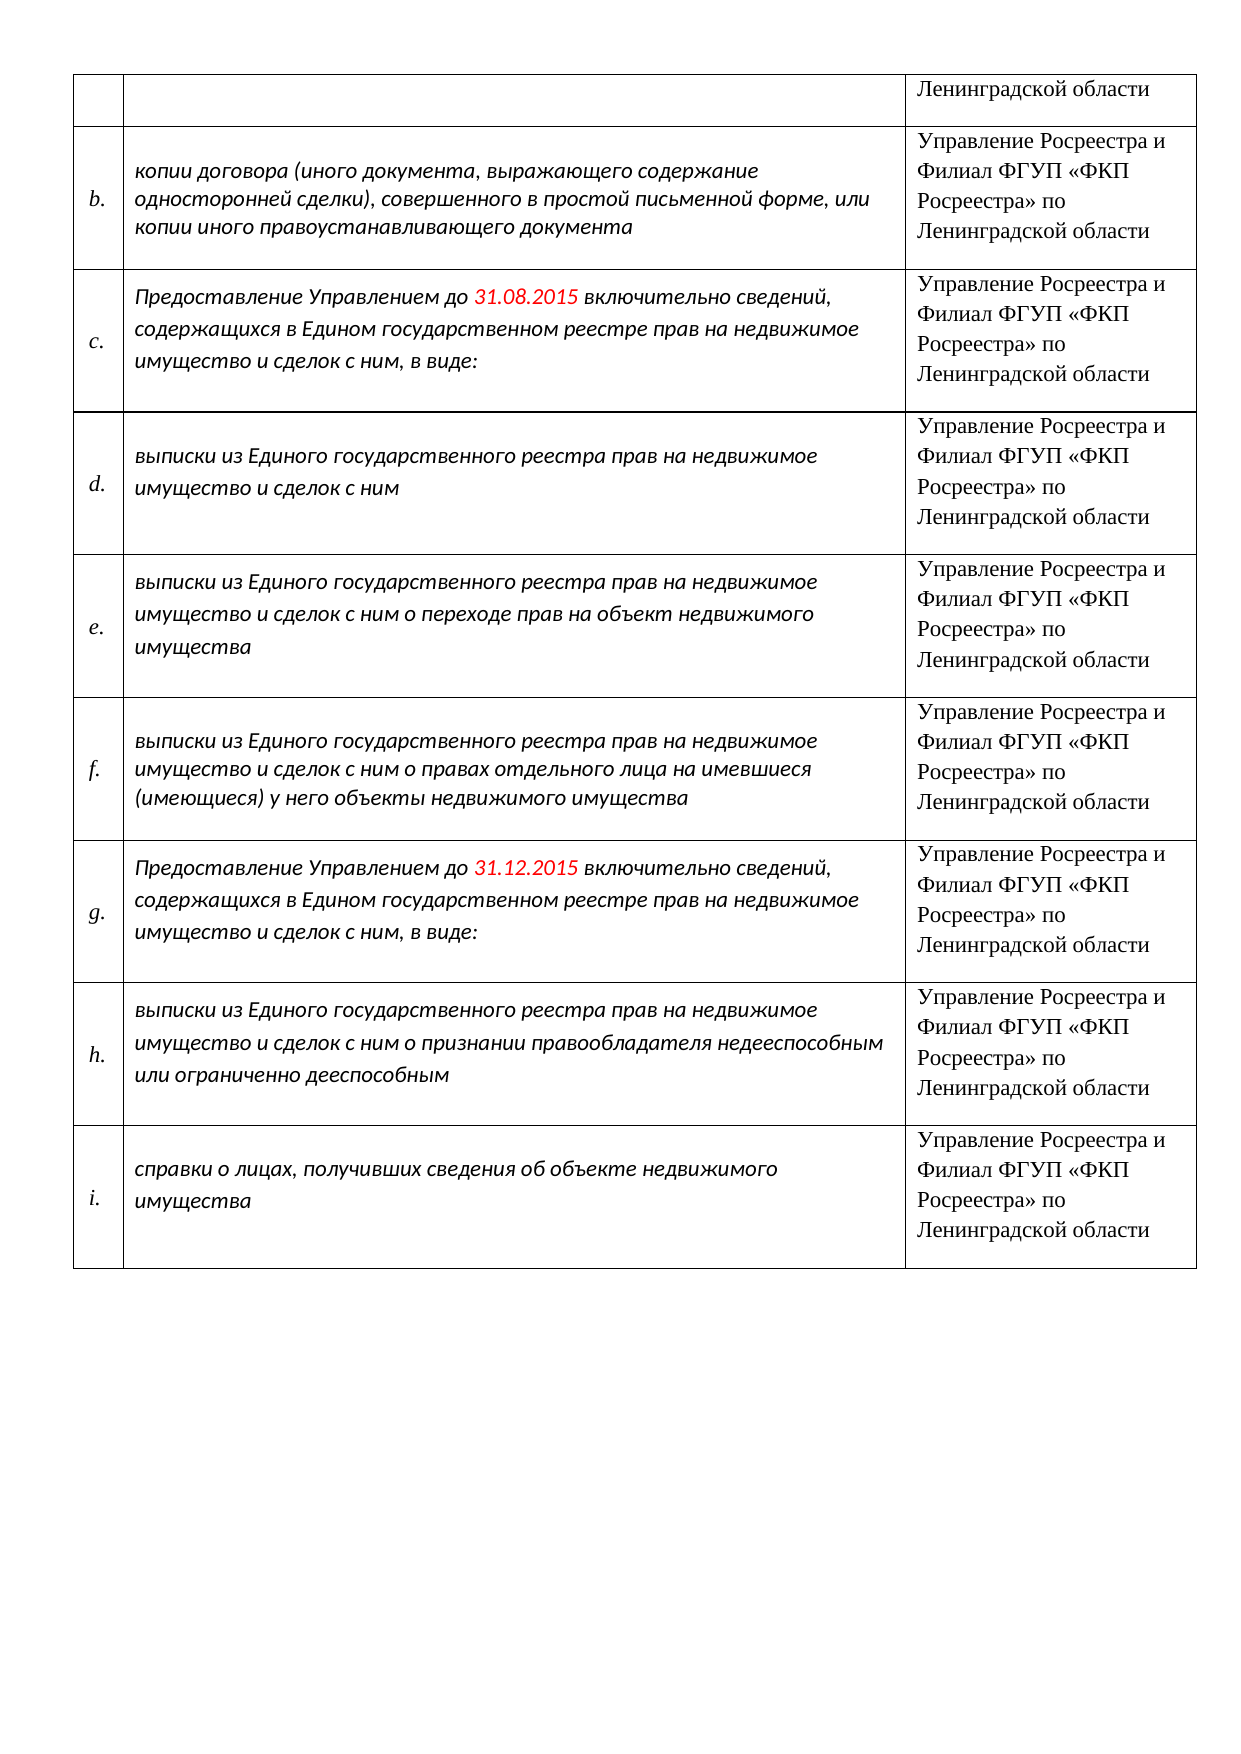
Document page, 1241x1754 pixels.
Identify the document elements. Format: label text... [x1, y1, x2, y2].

table_cell выписки из Единого государственного реестра прав на недвижимое имущество и сделок с ним о признании правообладателя недееспособным или ограниченно дееспособным [124, 983, 905, 1125]
table_cell [74, 983, 123, 1125]
table_cell Управление Росреестра и Филиал ФГУП «ФКП Росреестра» по Ленинградской области [906, 270, 1196, 411]
table_cell [74, 841, 123, 982]
table_cell Управление Росреестра и Филиал ФГУП «ФКП Росреестра» по Ленинградской области [906, 555, 1196, 697]
table_cell [74, 413, 123, 554]
table_cell [74, 127, 123, 269]
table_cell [124, 75, 905, 126]
table_cell выписки из Единого государственного реестра прав на недвижимое имущество и сделок с ним [124, 413, 905, 554]
table_cell Предоставление Управлением до 31.08.2015 включительно сведений, содержащихся в Едином государственном реестре прав на недвижимое имущество и сделок с ним, в виде: [124, 270, 905, 411]
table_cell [906, 127, 1196, 269]
table_cell Управление Росреестра и Филиал ФГУП «ФКП Росреестра» по Ленинградской области [906, 413, 1196, 554]
table_cell Управление Росреестра и Филиал ФГУП «ФКП Росреестра» по Ленинградской области [906, 698, 1196, 839]
table_cell [74, 698, 123, 839]
table_cell [74, 555, 123, 697]
table_cell выписки из Единого государственного реестра прав на недвижимое имущество и сделок с ним о переходе прав на объект недвижимого имущества [124, 555, 905, 697]
table_cell [74, 1126, 123, 1268]
table_cell справки о лицах, получивших сведения об объекте недвижимого имущества [124, 1126, 905, 1268]
table_cell Управление Росреестра и Филиал ФГУП «ФКП Росреестра» по Ленинградской области [906, 841, 1196, 982]
table_cell Управление Росреестра и Филиал ФГУП «ФКП Росреестра» по Ленинградской области [906, 1126, 1196, 1268]
table_cell выписки из Единого государственного реестра прав на недвижимое имущество и сделок с ним о правах отдельного лица на имевшиеся (имеющиеся) у него объекты недвижимого имущества [124, 698, 905, 839]
table_cell [74, 75, 123, 126]
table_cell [906, 75, 1196, 126]
table_cell Предоставление Управлением до 31.12.2015 включительно сведений, содержащихся в Едином государственном реестре прав на недвижимое имущество и сделок с ним, в виде: [124, 841, 905, 982]
table_cell Управление Росреестра и Филиал ФГУП «ФКП Росреестра» по Ленинградской области [906, 983, 1196, 1125]
table_cell копии договора (иного документа, выражающего содержание односторонней сделки), совершенного в простой письменной форме, или копии иного правоустанавливающего документа [124, 127, 905, 269]
table_cell [74, 270, 123, 411]
